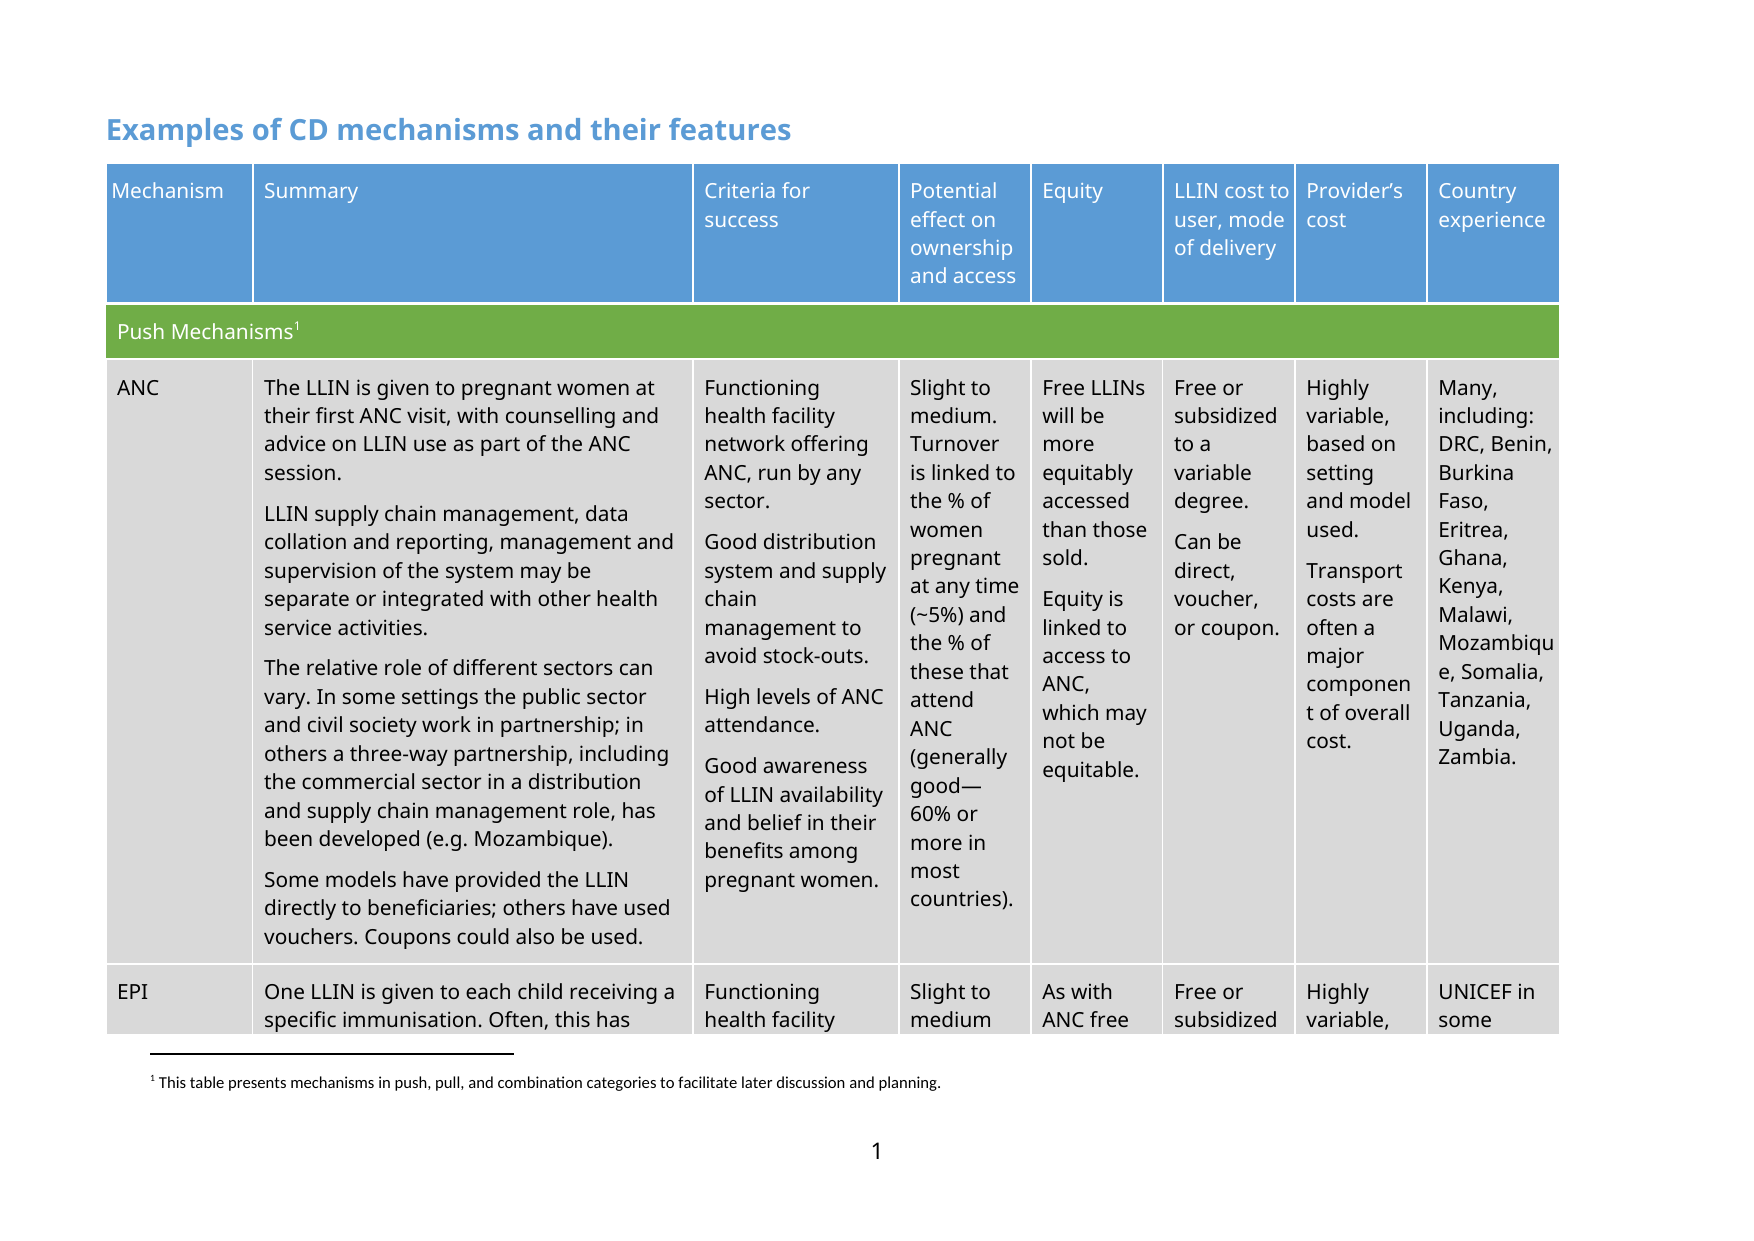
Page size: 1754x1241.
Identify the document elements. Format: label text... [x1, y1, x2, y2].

table_header Country experience [1428, 164, 1559, 302]
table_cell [694, 965, 898, 1034]
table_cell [900, 965, 1030, 1034]
table_cell Slight to medium. Turnover is linked to the % of women pregnant at any time (~5%) and the % of these that attend ANC (generally good—60% or more in most countries). [900, 360, 1030, 963]
table_cell Many, including: DRC, Benin, Burkina Faso, Eritrea, Ghana, Kenya, Malawi, Mozambique, Somalia, Tanzania, Uganda, Zambia. [1428, 360, 1559, 963]
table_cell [253, 965, 692, 1034]
table_header Summary [254, 164, 692, 302]
table_header Criteria for success [694, 164, 898, 302]
table_header Potential effect on ownership and access [900, 164, 1030, 302]
table_cell Highly variable, based on setting and model used. Transport costs are often a major component of overall cost. [1296, 360, 1426, 963]
table_header Equity [1032, 164, 1162, 302]
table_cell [1032, 965, 1162, 1034]
table_cell EPI [107, 965, 252, 1034]
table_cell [1296, 965, 1426, 1034]
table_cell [1428, 965, 1559, 1034]
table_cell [1163, 965, 1294, 1034]
table_cell ANC [107, 360, 252, 963]
table_header LLIN cost to user, mode of delivery [1164, 164, 1294, 302]
table_cell The LLIN is given to pregnant women at their first ANC visit, with counselling and advice on LLIN use as part of the ANC session. LLIN supply chain management, data collation and reporting, management and supervision of the system may be separate or integrated with other health service activities. The relative role of different sectors can vary. In some settings the public sector and civil society work in partnership; in others a three-way partnership, including the commercial sector in a distribution and supply chain management role, has been developed (e.g. Mozambique). Some models have provided the LLIN directly to beneficiaries; others have used vouchers. Coupons could also be used. [253, 360, 692, 963]
table_header Provider’s cost [1296, 164, 1426, 302]
table_cell Functioning health facility network offering ANC, run by any sector. Good distribution system and supply chain management to avoid stock-outs. High levels of ANC attendance. Good awareness of LLIN availability and belief in their benefits among pregnant women. [694, 360, 898, 963]
subtitle Examples of CD mechanisms and their features [106, 109, 1604, 149]
table_cell Free LLINs will be more equitably accessed than those sold. Equity is linked to access to ANC, which may not be equitable. [1032, 360, 1162, 963]
table_header Mechanism [107, 164, 252, 302]
table_cell Free or subsidized to a variable degree. Can be direct, voucher, or coupon. [1163, 360, 1294, 963]
table_cell Push Mechanisms [106, 305, 1559, 358]
